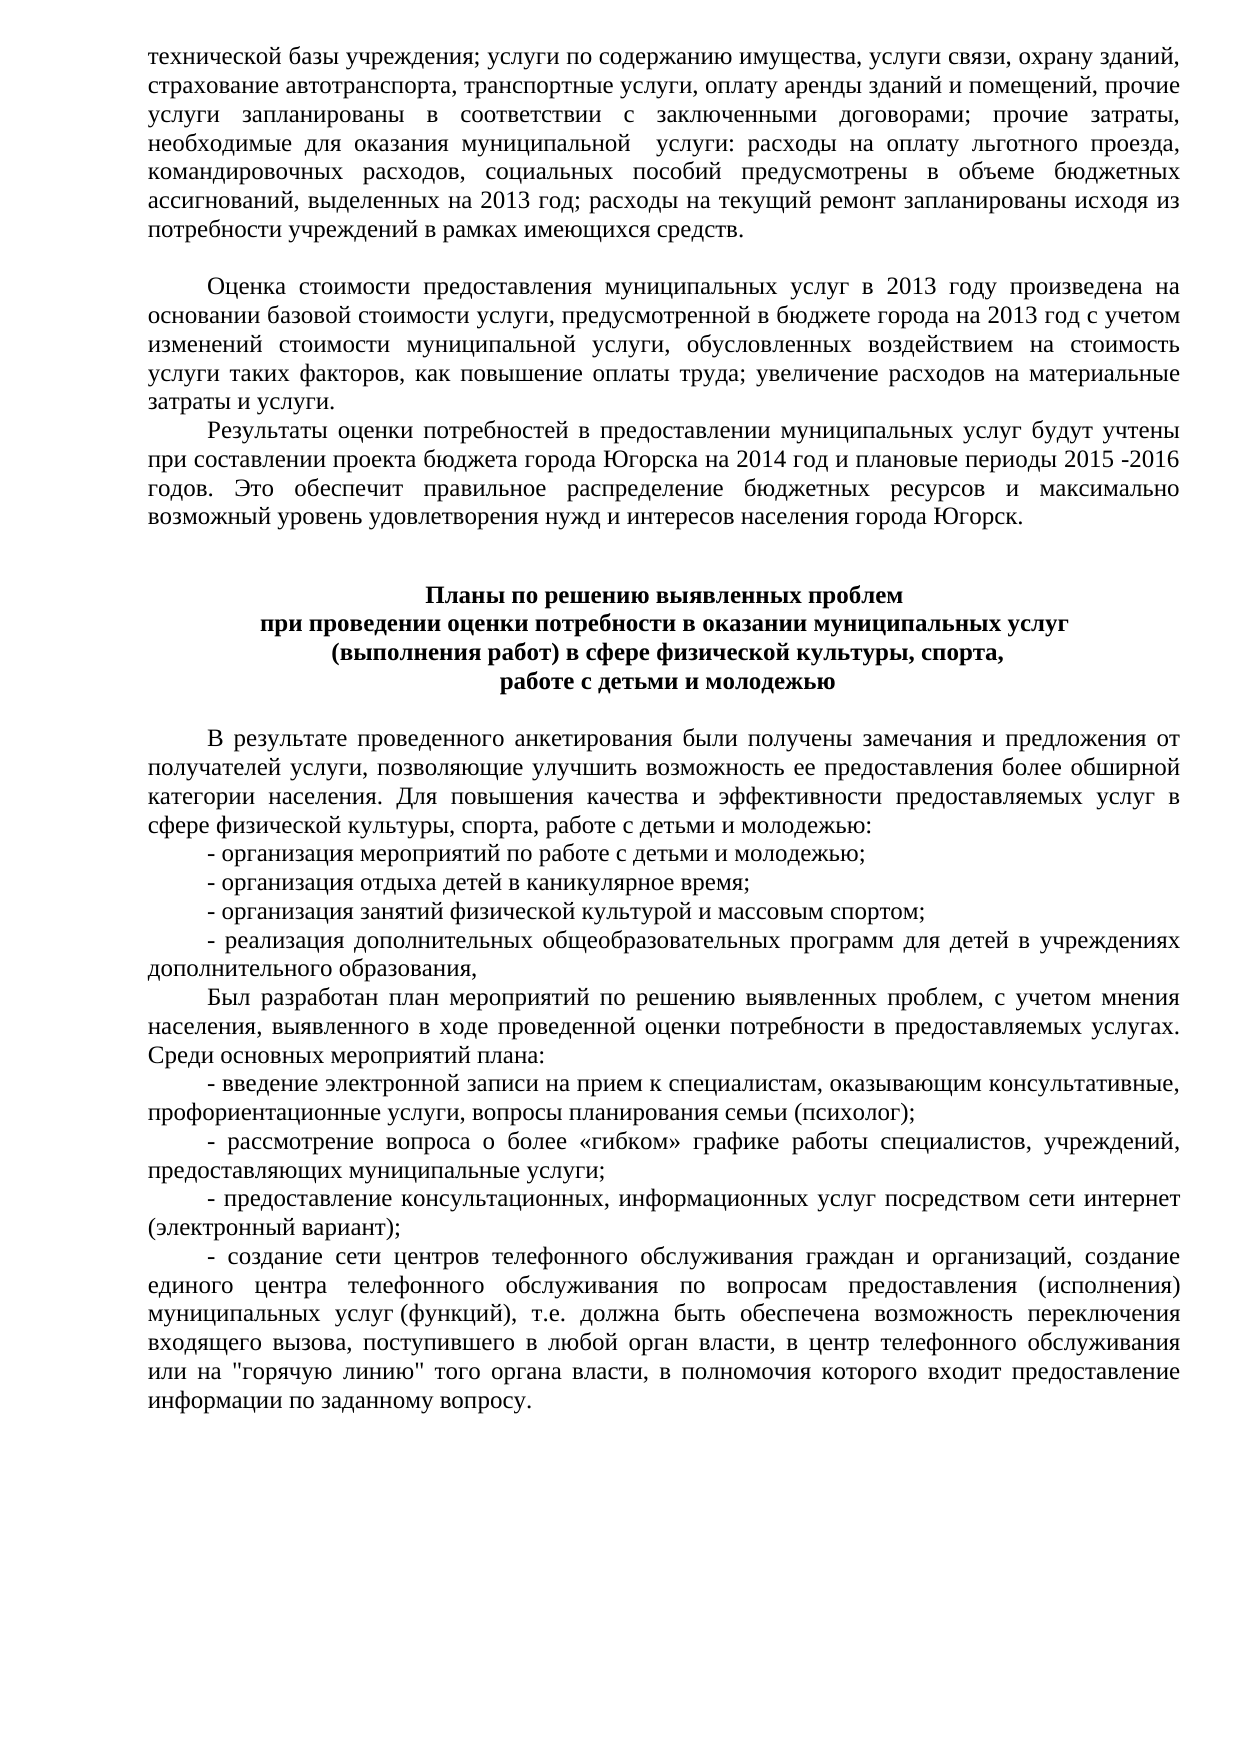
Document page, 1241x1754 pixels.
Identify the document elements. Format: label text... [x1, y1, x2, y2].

text при проведении оценки потребности в оказании муниципальных услуг [148, 608, 1181, 637]
text (выполнения работ) в сфере физической культуры, спорта, [148, 637, 1181, 666]
text - организация мероприятий по работе с детьми и молодежью; [148, 838, 1181, 867]
text - создание сети центров телефонного обслуживания граждан и организаций, создание единого центра телефонного обслуживания по вопросам предоставления (исполнения) муниципальных услуг (функций), т.е. должна быть обеспечена возможность переключения входящего вызова, поступившего в любой орган власти, в центр телефонного обслуживания или на "горячую линию" того органа власти, в полномочия которого входит предоставление информации по заданному вопросу. [148, 1241, 1181, 1413]
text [148, 41, 1181, 243]
text - реализация дополнительных общеобразовательных программ для детей в учреждениях дополнительного образования, [148, 925, 1181, 982]
text - рассмотрение вопроса о более «гибком» графике работы специалистов, учреждений, предоставляющих муниципальные услуги; [148, 1126, 1181, 1183]
text Оценка стоимости предоставления муниципальных услуг в 2013 году произведена на основании базовой стоимости услуги, предусмотренной в бюджете города на 2013 год с учетом изменений стоимости муниципальной услуги, обусловленных воздействием на стоимость услуги таких факторов, как повышение оплаты труда; увеличение расходов на материальные затраты и услуги. [148, 271, 1181, 415]
text - организация отдыха детей в каникулярное время; [148, 867, 1181, 896]
text Был разработан план мероприятий по решению выявленных проблем, с учетом мнения населения, выявленного в ходе проведенной оценки потребности в предоставляемых услугах. Среди основных мероприятий плана: [148, 982, 1181, 1068]
text - предоставление консультационных, информационных услуг посредством сети интернет (электронный вариант); [148, 1183, 1181, 1241]
text - организация занятий физической культурой и массовым спортом; [148, 896, 1181, 925]
text - введение электронной записи на прием к специалистам, оказывающим консультативные, профориентационные услуги, вопросы планирования семьи (психолог); [148, 1068, 1181, 1126]
text работе с детьми и молодежью [148, 666, 1181, 695]
text Планы по решению выявленных проблем [148, 580, 1181, 608]
text Результаты оценки потребностей в предоставлении муниципальных услуг будут учтены при составлении проекта бюджета города Югорска на 2014 год и плановые периоды 2015 -2016 годов. Это обеспечит правильное распределение бюджетных ресурсов и максимально возможный уровень удовлетворения нужд и интересов населения города Югорск. [148, 415, 1181, 530]
text В результате проведенного анкетирования были получены замечания и предложения от получателей услуги, позволяющие улучшить возможность ее предоставления более обширной категории населения. Для повышения качества и эффективности предоставляемых услуг в сфере физической культуры, спорта, работе с детьми и молодежью: [148, 723, 1181, 838]
